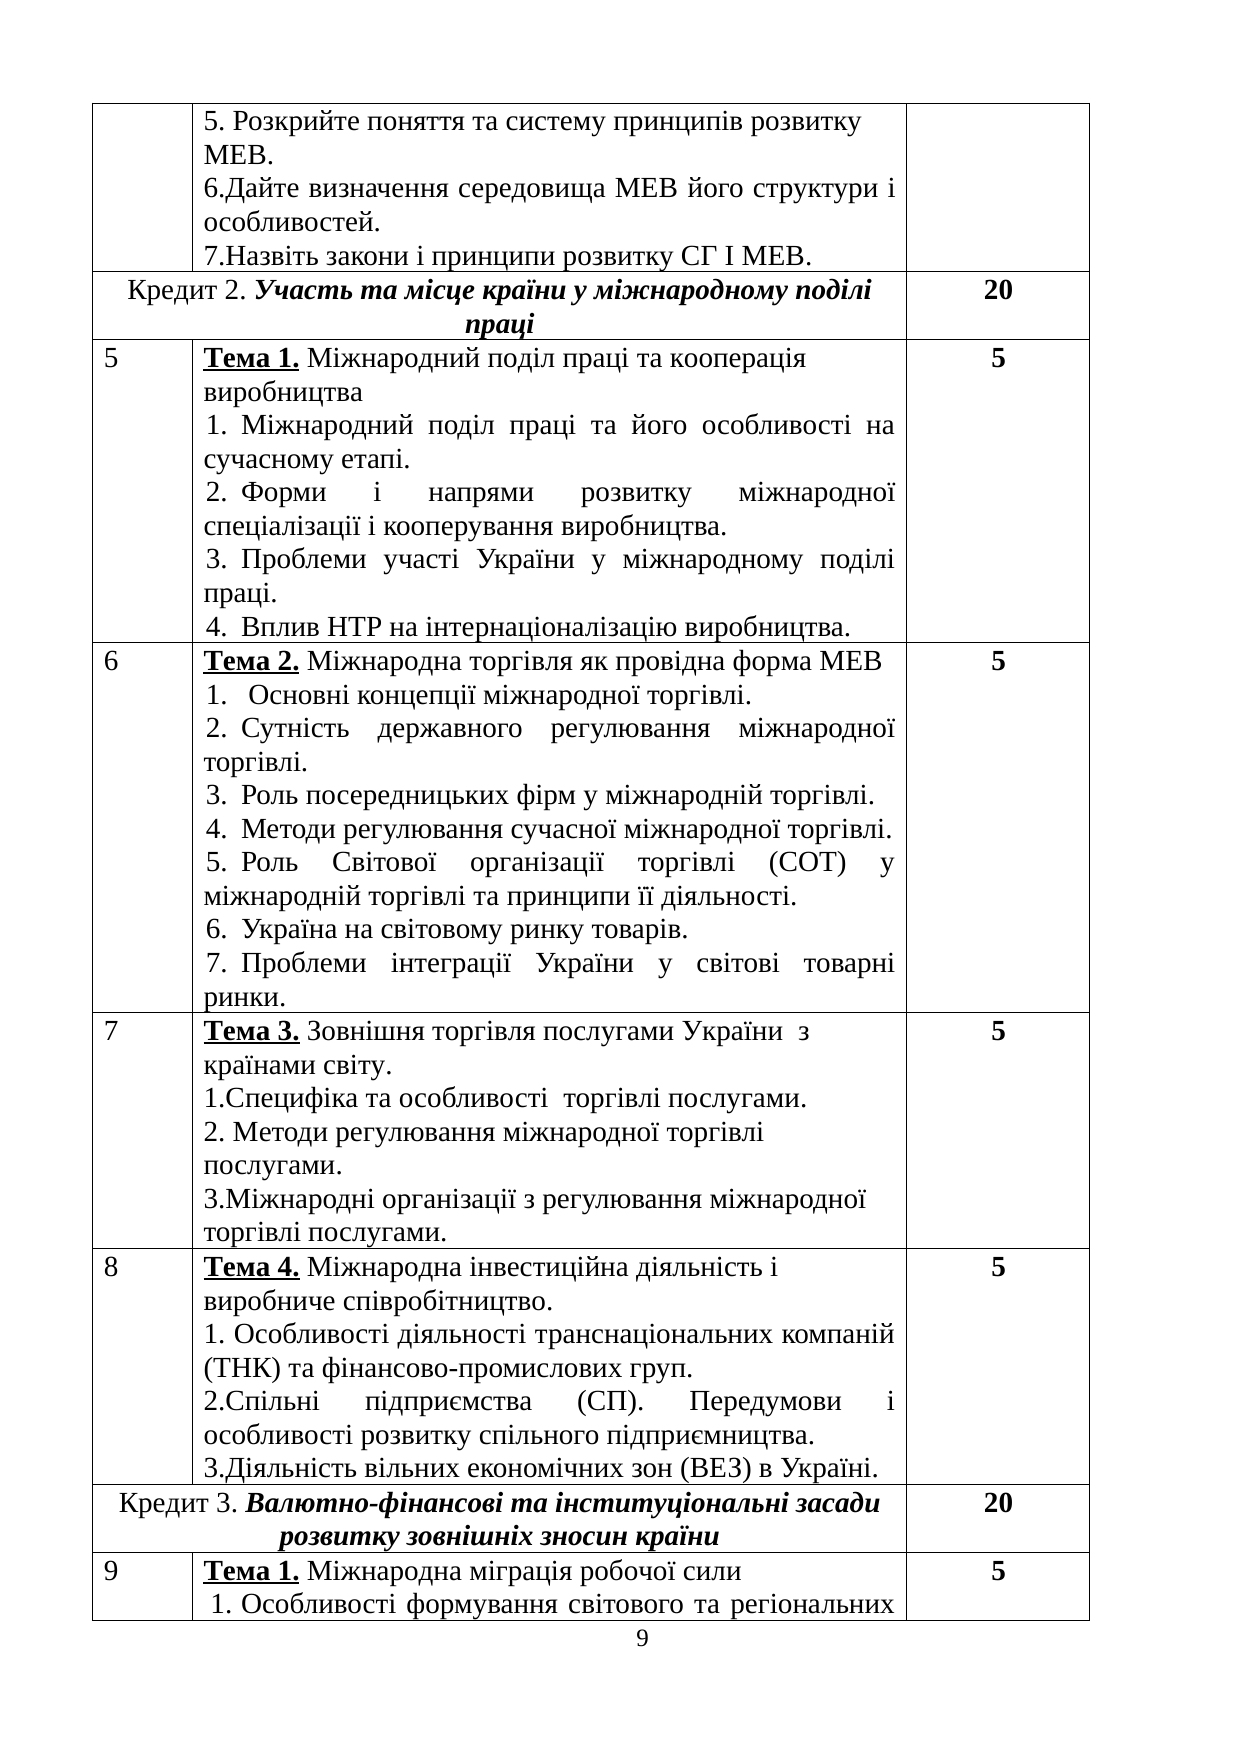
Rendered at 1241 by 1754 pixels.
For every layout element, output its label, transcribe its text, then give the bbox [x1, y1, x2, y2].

table_cell 5 [907, 1249, 1089, 1484]
table_cell 5 [907, 1013, 1089, 1248]
table_cell Кредит 3. Валютно-фінансові та інституціональні засади розвитку зовнішніх зносин країни [93, 1485, 906, 1552]
table_cell 7 [93, 1013, 192, 1248]
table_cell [193, 1553, 906, 1620]
table_cell 5 [907, 643, 1089, 1012]
table_cell 5 [93, 340, 192, 642]
table_cell 9 [93, 1553, 192, 1620]
table_cell 5 [907, 1553, 1089, 1620]
table_cell Тема 3. Зовнішня торгівля послугами України з країнами світу. 1.Специфіка та особливості торгівлі послугами. 2. Методи регулювання міжнародної торгівлі послугами. 3.Міжнародні організації з регулювання міжнародної торгівлі послугами. [193, 1013, 906, 1248]
table_cell Тема 2. Міжнародна торгівля як провідна форма МЕВ Основні концепції міжнародної торгівлі. Сутність державного регулювання міжнародної торгівлі. Роль посередницьких фірм у міжнародній торгівлі. Методи регулювання сучасної міжнародної торгівлі. Роль Світової організації торгівлі (СОТ) у міжнародній торгівлі та принципи її діяльності. Україна на світовому ринку товарів. Проблеми інтеграції України у світові товарні ринки. [193, 643, 906, 1012]
table_cell 6 [93, 643, 192, 1012]
table_cell 20 [907, 1485, 1089, 1552]
table_cell 6 [907, 104, 1089, 271]
table_cell 4 [93, 104, 192, 271]
table_cell Кредит 2. Участь та місце країни у міжнародному поділі праці [93, 272, 906, 339]
table_cell Тема 1. Міжнародний поділ праці та кооперація виробництва Міжнародний поділ праці та його особливості на сучасному етапі. Форми і напрями розвитку міжнародної спеціалізації і кооперування виробництва. Проблеми участі України у міжнародному поділі праці. Вплив НТР на інтернаціоналізацію виробництва. [193, 340, 906, 642]
table_cell 5 [907, 340, 1089, 642]
table_cell 20 [907, 272, 1089, 339]
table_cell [193, 104, 906, 271]
table_cell 8 [93, 1249, 192, 1484]
table_cell Тема 4. Міжнародна інвестиційна діяльність і виробниче співробітництво. 1. Особливості діяльності транснаціональних компаній (ТНК) та фінансово-промислових груп. 2.Спільні підприємства (СП). Передумови і особливості розвитку спільного підприємництва. 3.Діяльність вільних економічних зон (ВЕЗ) в Україні. [193, 1249, 906, 1484]
